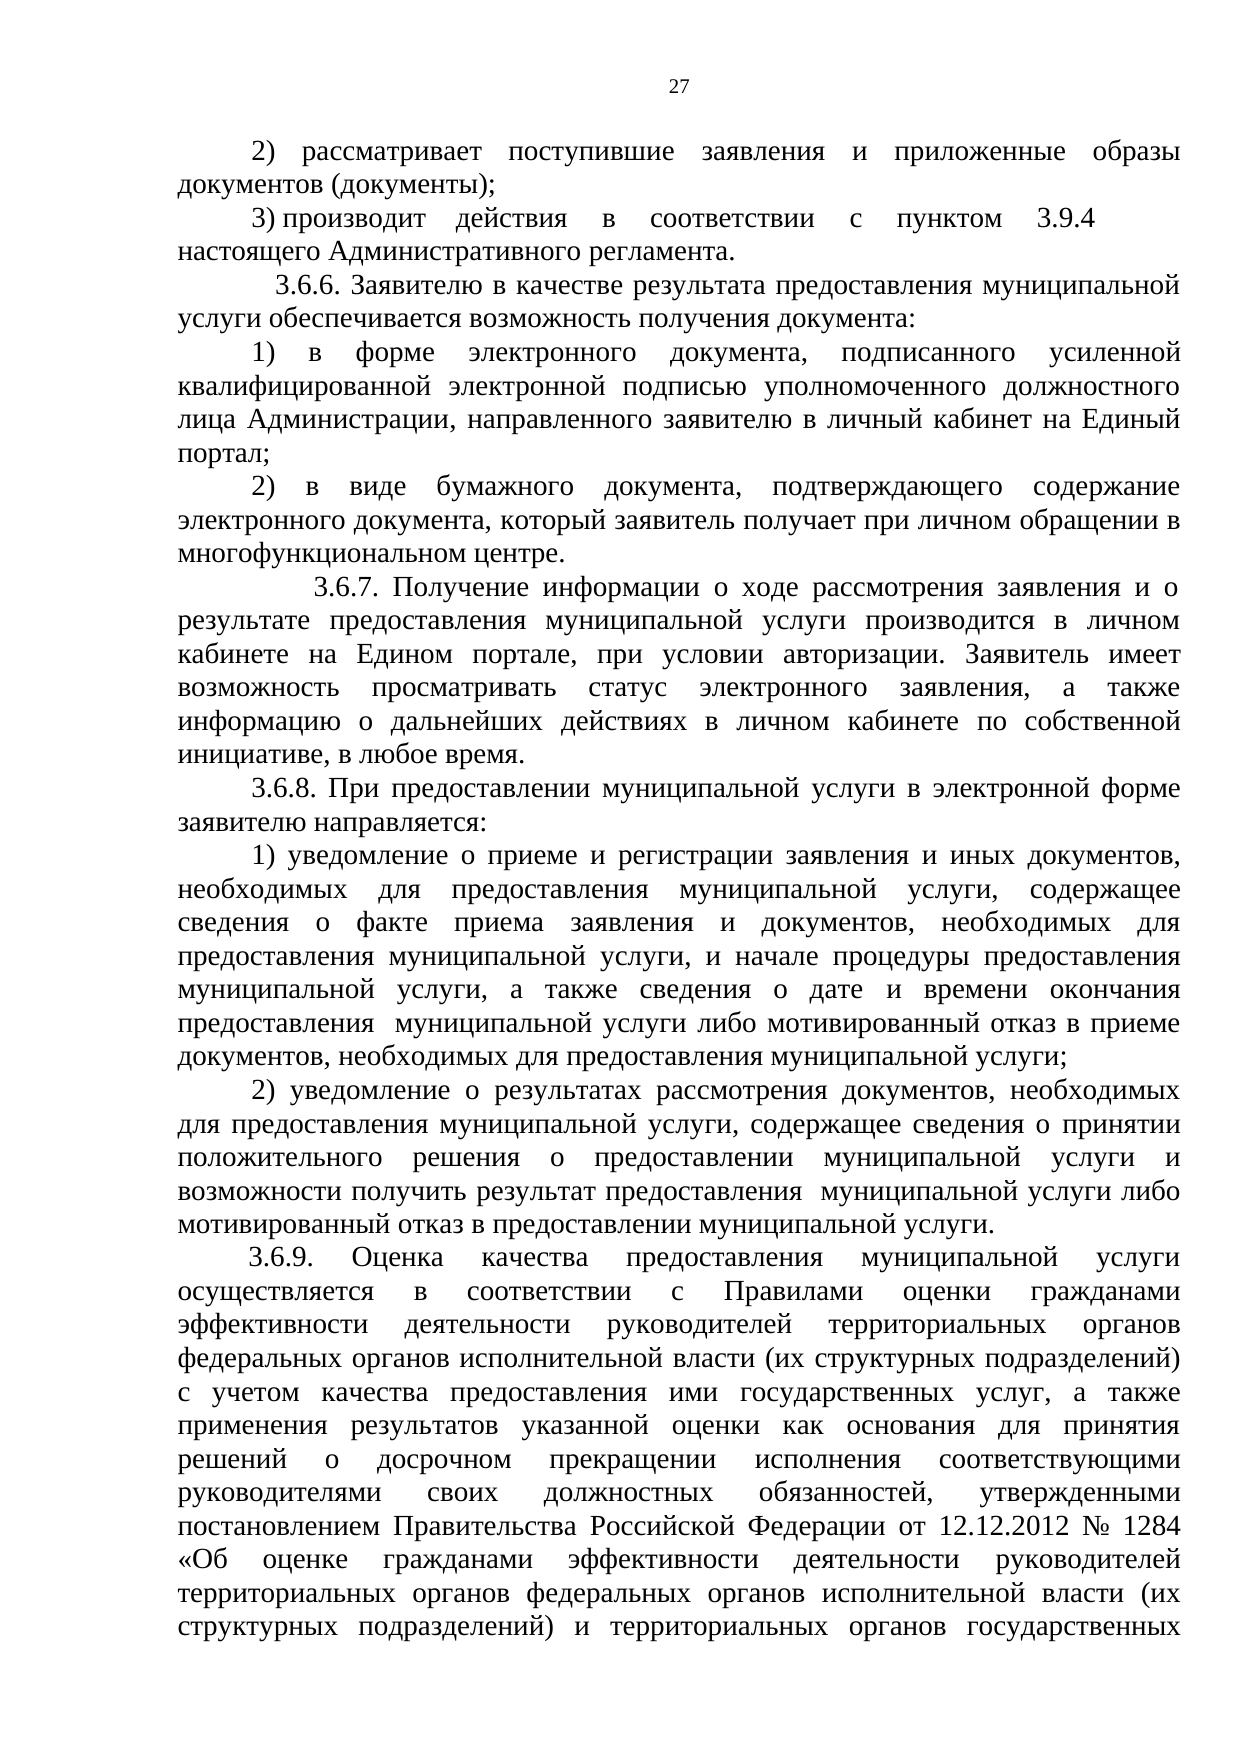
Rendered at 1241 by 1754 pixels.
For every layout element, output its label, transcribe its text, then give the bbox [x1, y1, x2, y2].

text 3.6.8. При предоставлении муниципальной услуги в электронной форме заявителю направляется: [177, 770, 1181, 837]
text 2) уведомление о результатах рассмотрения документов, необходимых для предоставления муниципальной услуги, содержащее сведения о принятии положительного решения о предоставлении муниципальной услуги и возможности получить результат предоставления муниципальной услуги либо мотивированный отказ в предоставлении муниципальной услуги. [177, 1072, 1181, 1240]
text 2) рассматривает поступившие заявления и приложенные образы документов (документы); [177, 133, 1181, 200]
text 3.6.6. Заявителю в качестве результата предоставления муниципальной услуги обеспечивается возможность получения документа: [177, 267, 1181, 334]
text 1) в форме электронного документа, подписанного усиленной квалифицированной электронной подписью уполномоченного должностного лица Администрации, направленного заявителю в личный кабинет на Единый портал; [177, 334, 1181, 468]
text 3.6.7. Получение информации о ходе рассмотрения заявления и о результате предоставления муниципальной услуги производится в личном кабинете на Едином портале, при условии авторизации. Заявитель имеет возможность просматривать статус электронного заявления, а также информацию о дальнейших действиях в личном кабинете по собственной инициативе, в любое время. [177, 569, 1181, 770]
text 1) уведомление о приеме и регистрации заявления и иных документов, необходимых для предоставления муниципальной услуги, содержащее сведения о факте приема заявления и документов, необходимых для предоставления муниципальной услуги, и начале процедуры предоставления муниципальной услуги, а также сведения о дате и времени окончания предоставления муниципальной услуги либо мотивированный отказ в приеме документов, необходимых для предоставления муниципальной услуги; [177, 837, 1181, 1072]
text 2) в виде бумажного документа, подтверждающего содержание электронного документа, который заявитель получает при личном обращении в многофункциональном центре. [177, 468, 1181, 569]
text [177, 1240, 1181, 1643]
text 3) производит действия в соответствии с пунктом 3.9.4 настоящего Административного регламента. [177, 200, 1181, 267]
